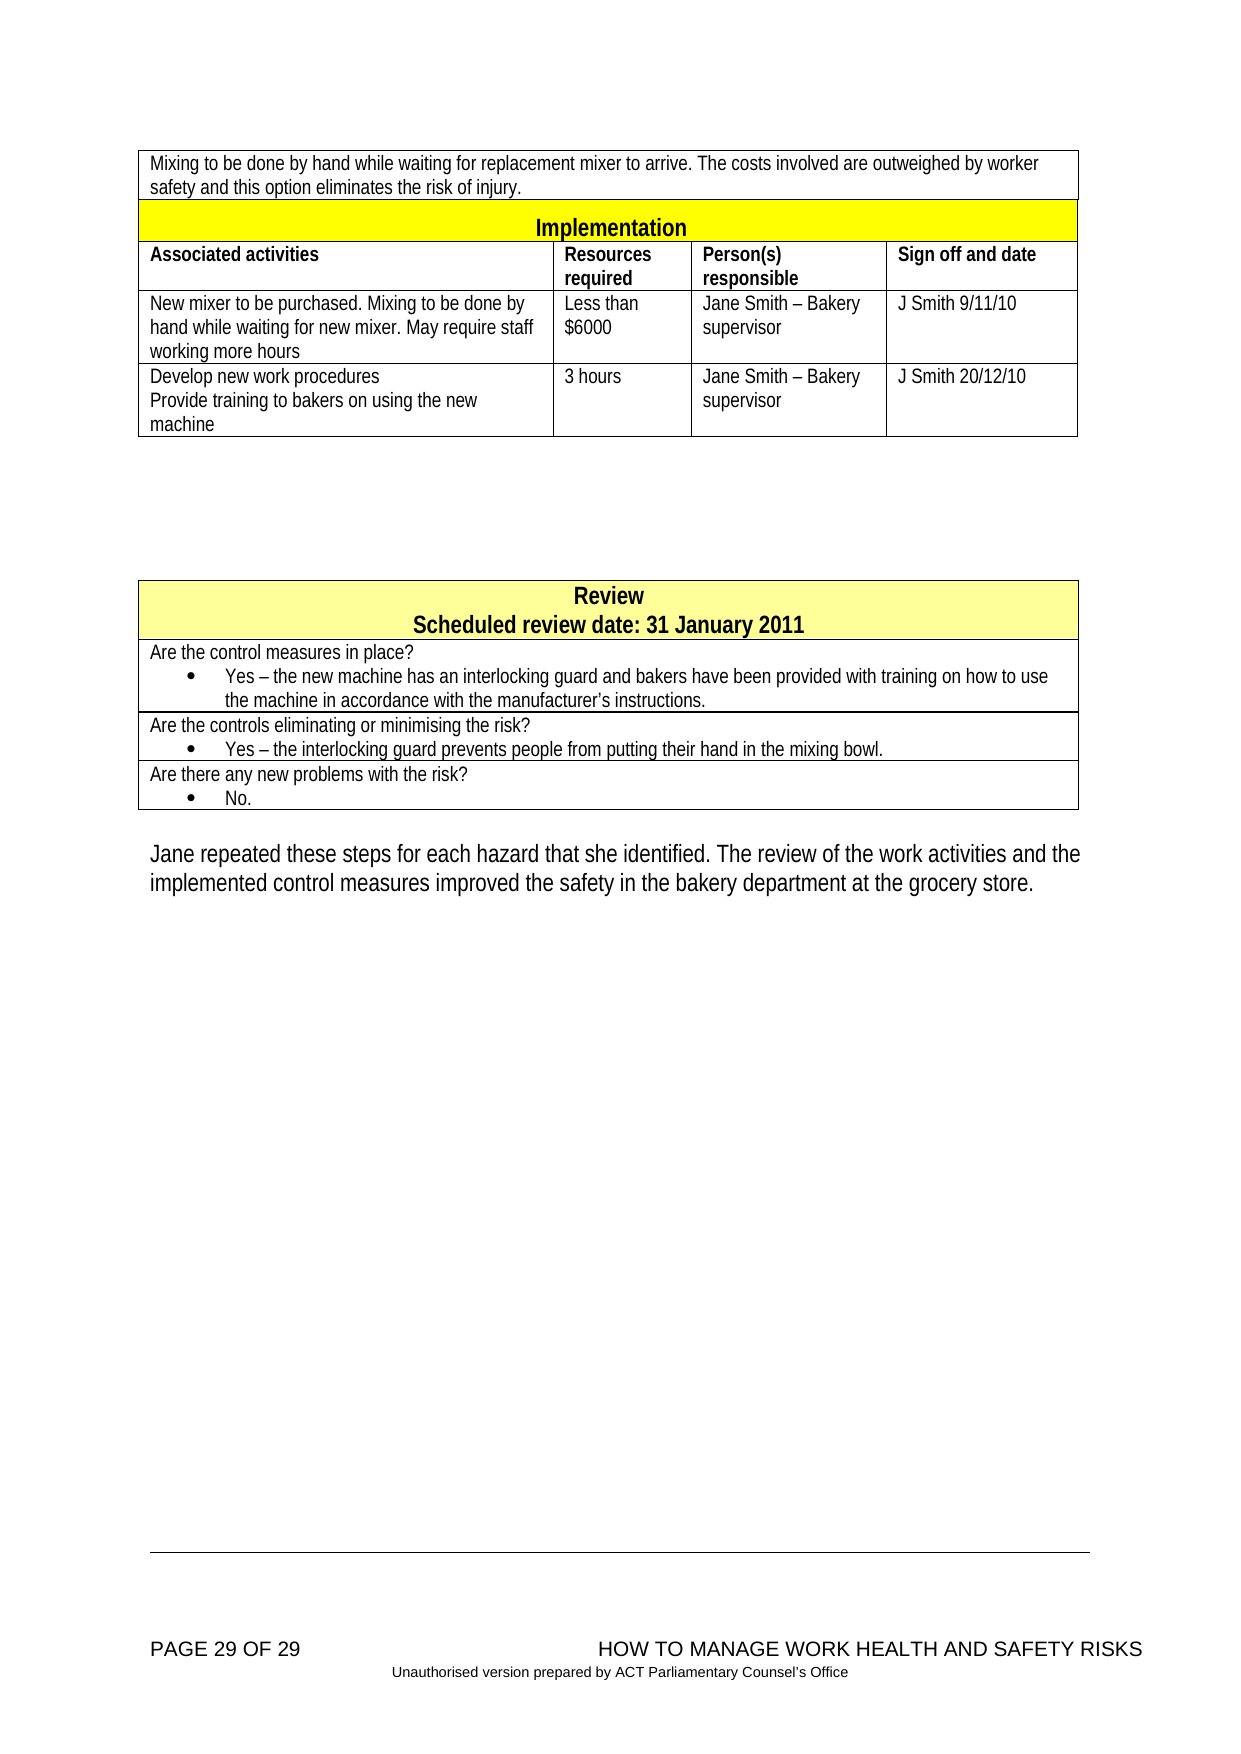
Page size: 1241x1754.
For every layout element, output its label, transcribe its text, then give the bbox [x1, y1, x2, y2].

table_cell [139, 151, 1078, 199]
table_cell Are there any new problems with the risk? No. [139, 761, 1078, 809]
table_cell Are the controls eliminating or minimising the risk? Yes – the interlocking guard prevents people from putting their hand in the mixing bowl. [139, 713, 1078, 760]
table_header Review Scheduled review date: 31 January 2011 [139, 581, 1078, 638]
table_cell Resources required [554, 242, 691, 290]
table_cell Jane Smith – Bakery supervisor [692, 291, 886, 363]
table_cell Implementation [139, 200, 1077, 241]
table_cell Associated activities [139, 242, 553, 290]
table_cell J Smith 20/12/10 [887, 364, 1077, 436]
table_cell New mixer to be purchased. Mixing to be done by hand while waiting for new mixer. May require staff working more hours [139, 291, 553, 363]
table_cell J Smith 9/11/10 [887, 291, 1077, 363]
table_cell 3 hours [554, 364, 691, 436]
table_cell Jane Smith – Bakery supervisor [692, 364, 886, 436]
table_cell Less than $6000 [554, 291, 691, 363]
table_cell Are the control measures in place? Yes – the new machine has an interlocking guard and bakers have been provided with training on how to use the machine in accordance with the manufacturer’s instructions. [139, 640, 1078, 711]
table_cell Develop new work procedures Provide training to bakers on using the new machine [139, 364, 553, 436]
table_cell Person(s) responsible [692, 242, 886, 290]
text Jane repeated these steps for each hazard that she identified. The review of the work activities and the implemented control measures improved the safety in the bakery department at the grocery store. [150, 839, 1090, 896]
table_cell Sign off and date [887, 242, 1077, 290]
